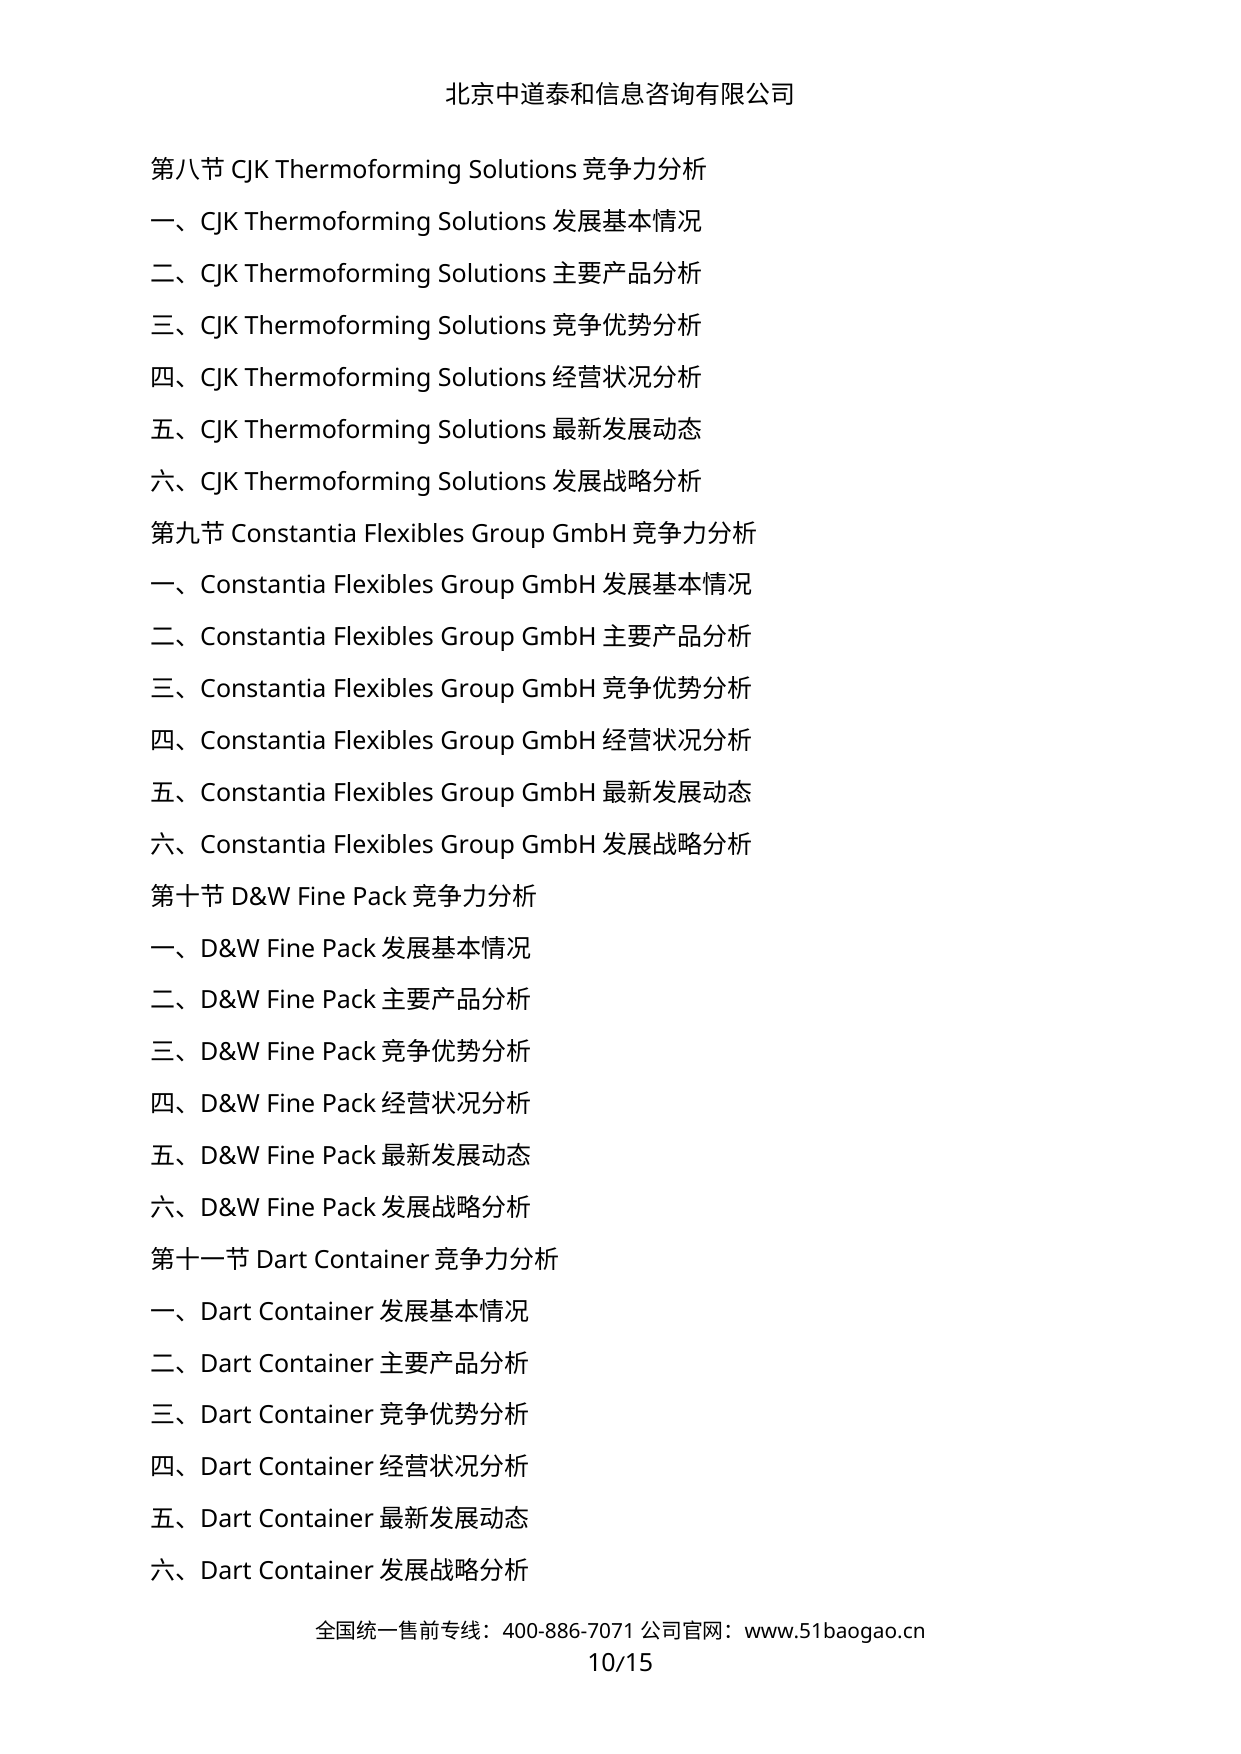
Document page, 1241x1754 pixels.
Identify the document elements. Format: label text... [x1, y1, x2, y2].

text 二、Dart Container主要产品分析 [150, 1343, 1090, 1379]
text 第十节 D&W Fine Pack竞争力分析 [150, 876, 1090, 912]
text 二、Constantia Flexibles Group GmbH主要产品分析 [150, 617, 1090, 653]
text 四、D&W Fine Pack经营状况分析 [150, 1084, 1090, 1120]
text 五、D&W Fine Pack最新发展动态 [150, 1136, 1090, 1172]
text 二、CJK Thermoforming Solutions主要产品分析 [150, 254, 1090, 290]
text 一、CJK Thermoforming Solutions发展基本情况 [150, 202, 1090, 238]
text 三、Dart Container竞争优势分析 [150, 1395, 1090, 1431]
text 五、Constantia Flexibles Group GmbH最新发展动态 [150, 772, 1090, 809]
text 一、Dart Container发展基本情况 [150, 1291, 1090, 1327]
text 三、D&W Fine Pack竞争优势分析 [150, 1032, 1090, 1068]
text 五、Dart Container最新发展动态 [150, 1499, 1090, 1535]
text 三、Constantia Flexibles Group GmbH竞争优势分析 [150, 669, 1090, 705]
text 四、Dart Container经营状况分析 [150, 1447, 1090, 1483]
text 第十一节 Dart Container竞争力分析 [150, 1239, 1090, 1276]
text 三、CJK Thermoforming Solutions竞争优势分析 [150, 306, 1090, 342]
text 六、CJK Thermoforming Solutions发展战略分析 [150, 461, 1090, 497]
text 六、D&W Fine Pack发展战略分析 [150, 1187, 1090, 1224]
text 六、Dart Container发展战略分析 [150, 1551, 1090, 1587]
text 四、Constantia Flexibles Group GmbH经营状况分析 [150, 721, 1090, 757]
text 一、Constantia Flexibles Group GmbH发展基本情况 [150, 565, 1090, 601]
text 二、D&W Fine Pack主要产品分析 [150, 980, 1090, 1016]
text 第八节 CJK Thermoforming Solutions竞争力分析 [150, 150, 1090, 186]
text 一、D&W Fine Pack发展基本情况 [150, 928, 1090, 964]
text 第九节 Constantia Flexibles Group GmbH竞争力分析 [150, 513, 1090, 549]
text 六、Constantia Flexibles Group GmbH发展战略分析 [150, 824, 1090, 861]
text 五、CJK Thermoforming Solutions最新发展动态 [150, 409, 1090, 446]
text 四、CJK Thermoforming Solutions经营状况分析 [150, 357, 1090, 394]
